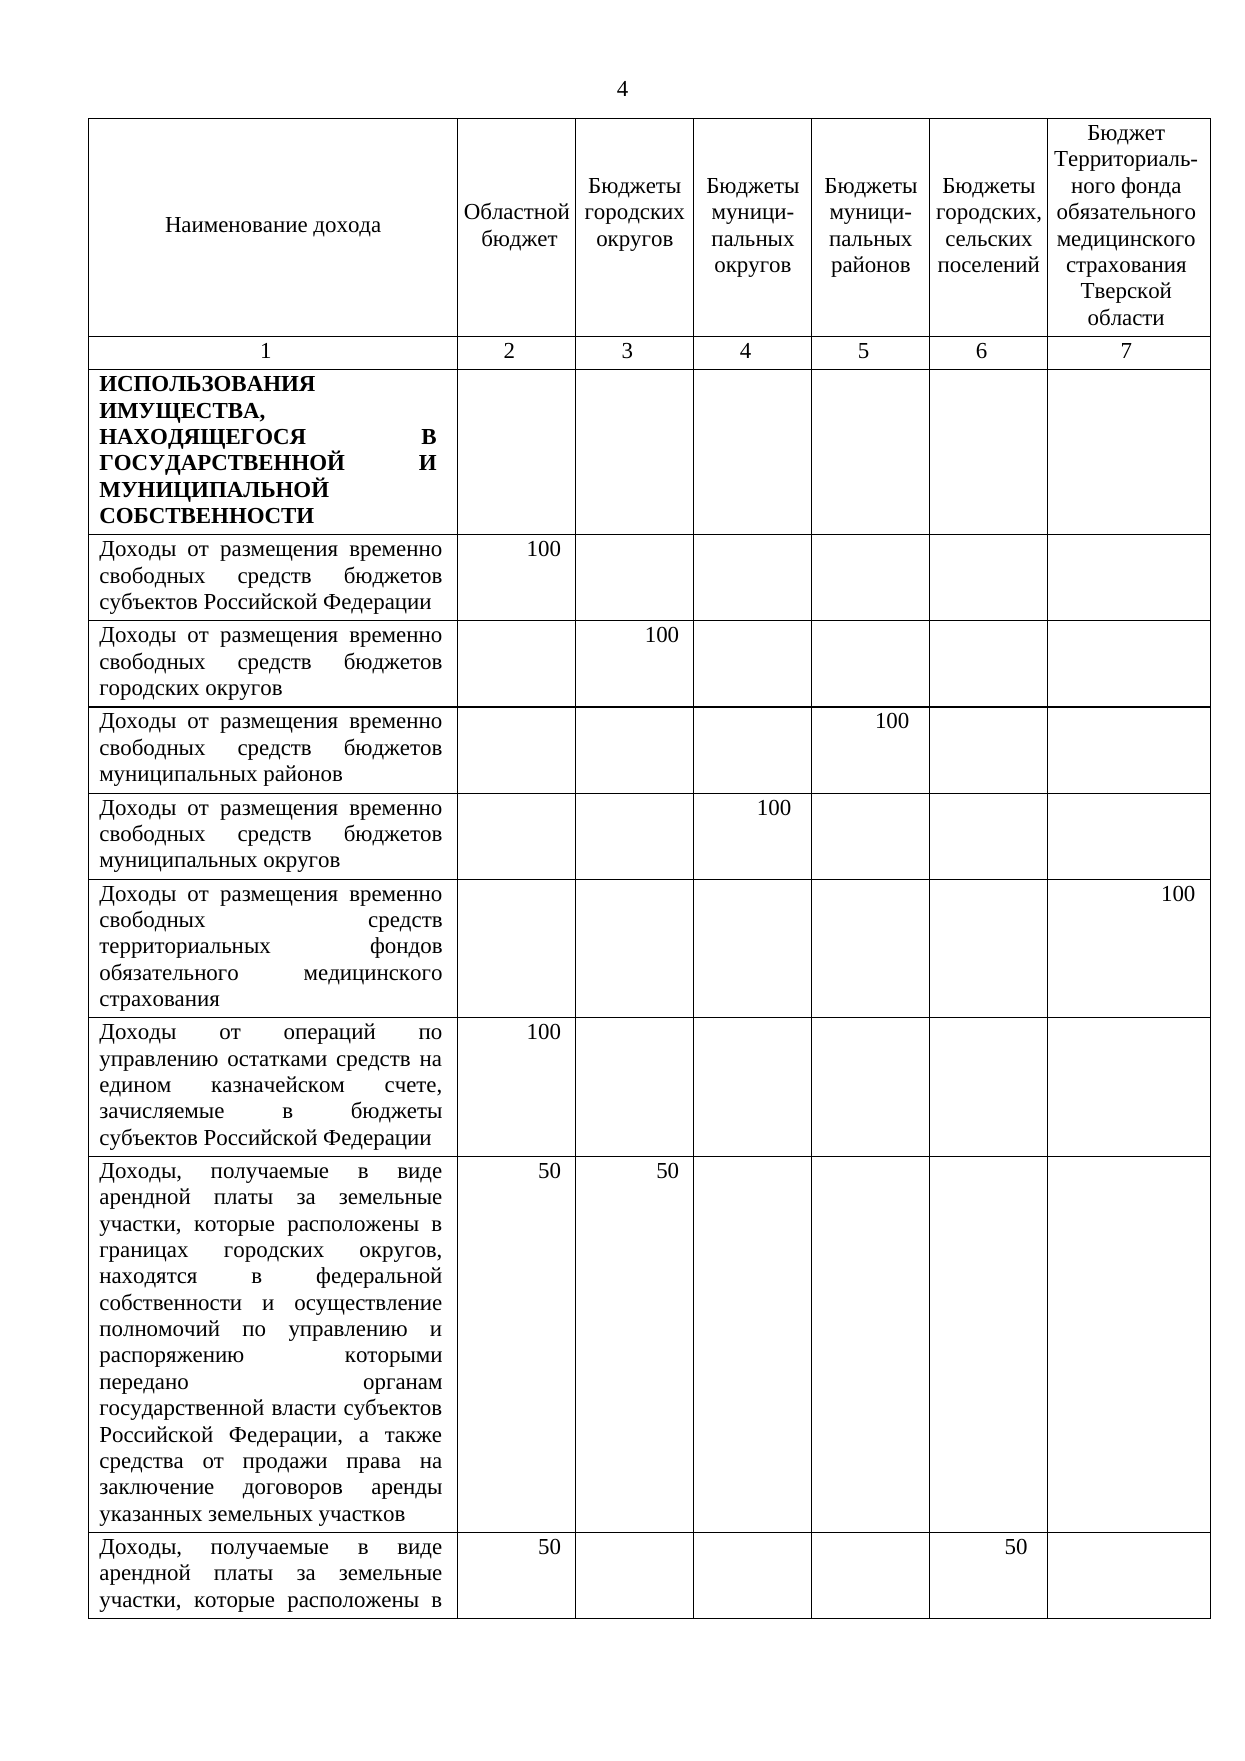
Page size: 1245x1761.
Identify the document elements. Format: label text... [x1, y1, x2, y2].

table_cell [812, 1018, 929, 1156]
table_cell 5 [812, 337, 929, 369]
table_header Наименование дохода [89, 119, 457, 336]
table_header Бюджеты городских, сельских поселений [930, 119, 1047, 336]
table_cell [694, 1157, 811, 1532]
table_cell Доходы от размещения временно свободных средств бюджетов субъектов Российской Федерации [89, 535, 457, 620]
table_cell 100 [458, 535, 575, 620]
table_cell 100 [812, 708, 929, 792]
table_cell [576, 1533, 693, 1618]
table_cell [458, 370, 575, 534]
table_cell [694, 880, 811, 1017]
table_cell [930, 880, 1047, 1017]
table_cell [458, 794, 575, 878]
table_cell Доходы, получаемые в виде арендной платы за земельные участки, которые расположены в границах городских округов, находятся в федеральной собственности и осуществление полномочий по управлению и распоряжению которыми передано органам государственной власти субъектов Российской Федерации, а также средства от продажи права на заключение договоров аренды указанных земельных участков [89, 1157, 457, 1532]
table_header Бюджет Территориаль- ного фонда обязательного медицинского страхования Тверской области [1048, 119, 1210, 336]
table_cell [930, 1157, 1047, 1532]
table_cell Доходы от размещения временно свободных средств бюджетов муниципальных районов [89, 708, 457, 792]
table_cell 3 [576, 337, 693, 369]
table_cell [1048, 1533, 1210, 1618]
table_cell 50 [458, 1533, 575, 1618]
table_cell [694, 1533, 811, 1618]
table_cell [694, 1018, 811, 1156]
table_cell [812, 1157, 929, 1532]
table_cell [930, 794, 1047, 878]
table_cell [930, 708, 1047, 792]
table_cell ДОХОДЫ ОТ ИСПОЛЬЗОВАНИЯ ИМУЩЕСТВА, НАХОДЯЩЕГОСЯ В ГОСУДАРСТВЕННОЙ И МУНИЦИПАЛЬНОЙ СОБСТВЕННОСТИ [89, 370, 457, 534]
table_cell [576, 1018, 693, 1156]
table_cell [812, 1533, 929, 1618]
table_cell 7 [1048, 337, 1210, 369]
table_cell 50 [458, 1157, 575, 1532]
table_header Бюджеты муници-пальных округов [694, 119, 811, 336]
table_cell [576, 880, 693, 1017]
table_cell [458, 621, 575, 706]
table_cell [930, 621, 1047, 706]
table_cell [576, 370, 693, 534]
table_cell [1048, 708, 1210, 792]
table_cell Доходы от размещения временно свободных средств территориальных фондов обязательного медицинского страхования [89, 880, 457, 1017]
table_cell 100 [458, 1018, 575, 1156]
table_cell [812, 880, 929, 1017]
table_cell 6 [930, 337, 1047, 369]
table_cell 100 [1048, 880, 1210, 1017]
table_cell [576, 708, 693, 792]
table_cell 100 [576, 621, 693, 706]
table_cell Доходы от размещения временно свободных средств бюджетов городских округов [89, 621, 457, 706]
table_cell [930, 1018, 1047, 1156]
table_cell 2 [458, 337, 575, 369]
table_cell [812, 535, 929, 620]
table_cell [1048, 1157, 1210, 1532]
table_cell [694, 621, 811, 706]
table_cell Доходы от размещения временно свободных средств бюджетов муниципальных округов [89, 794, 457, 878]
table_cell [930, 535, 1047, 620]
table_cell 100 [694, 794, 811, 878]
table_cell [1048, 370, 1210, 534]
table_cell [1048, 535, 1210, 620]
table_cell [576, 535, 693, 620]
table_cell 50 [930, 1533, 1047, 1618]
table_header Бюджеты городских округов [576, 119, 693, 336]
table_cell [576, 794, 693, 878]
table_header Бюджеты муници-пальных районов [812, 119, 929, 336]
table_header Областной бюджет [458, 119, 575, 336]
table_cell [930, 370, 1047, 534]
table_cell 1 [89, 337, 457, 369]
table_cell [1048, 1018, 1210, 1156]
table_cell Доходы от операций по управлению остатками средств на едином казначейском счете, зачисляемые в бюджеты субъектов Российской Федерации [89, 1018, 457, 1156]
table_cell [1048, 621, 1210, 706]
table_cell [812, 794, 929, 878]
table_cell [458, 880, 575, 1017]
table_cell [1048, 794, 1210, 878]
table_cell 50 [576, 1157, 693, 1532]
table_cell [458, 708, 575, 792]
table_cell [694, 370, 811, 534]
table_cell [694, 708, 811, 792]
table_cell [812, 370, 929, 534]
table_cell [812, 621, 929, 706]
table_cell [694, 535, 811, 620]
table_cell 4 [694, 337, 811, 369]
